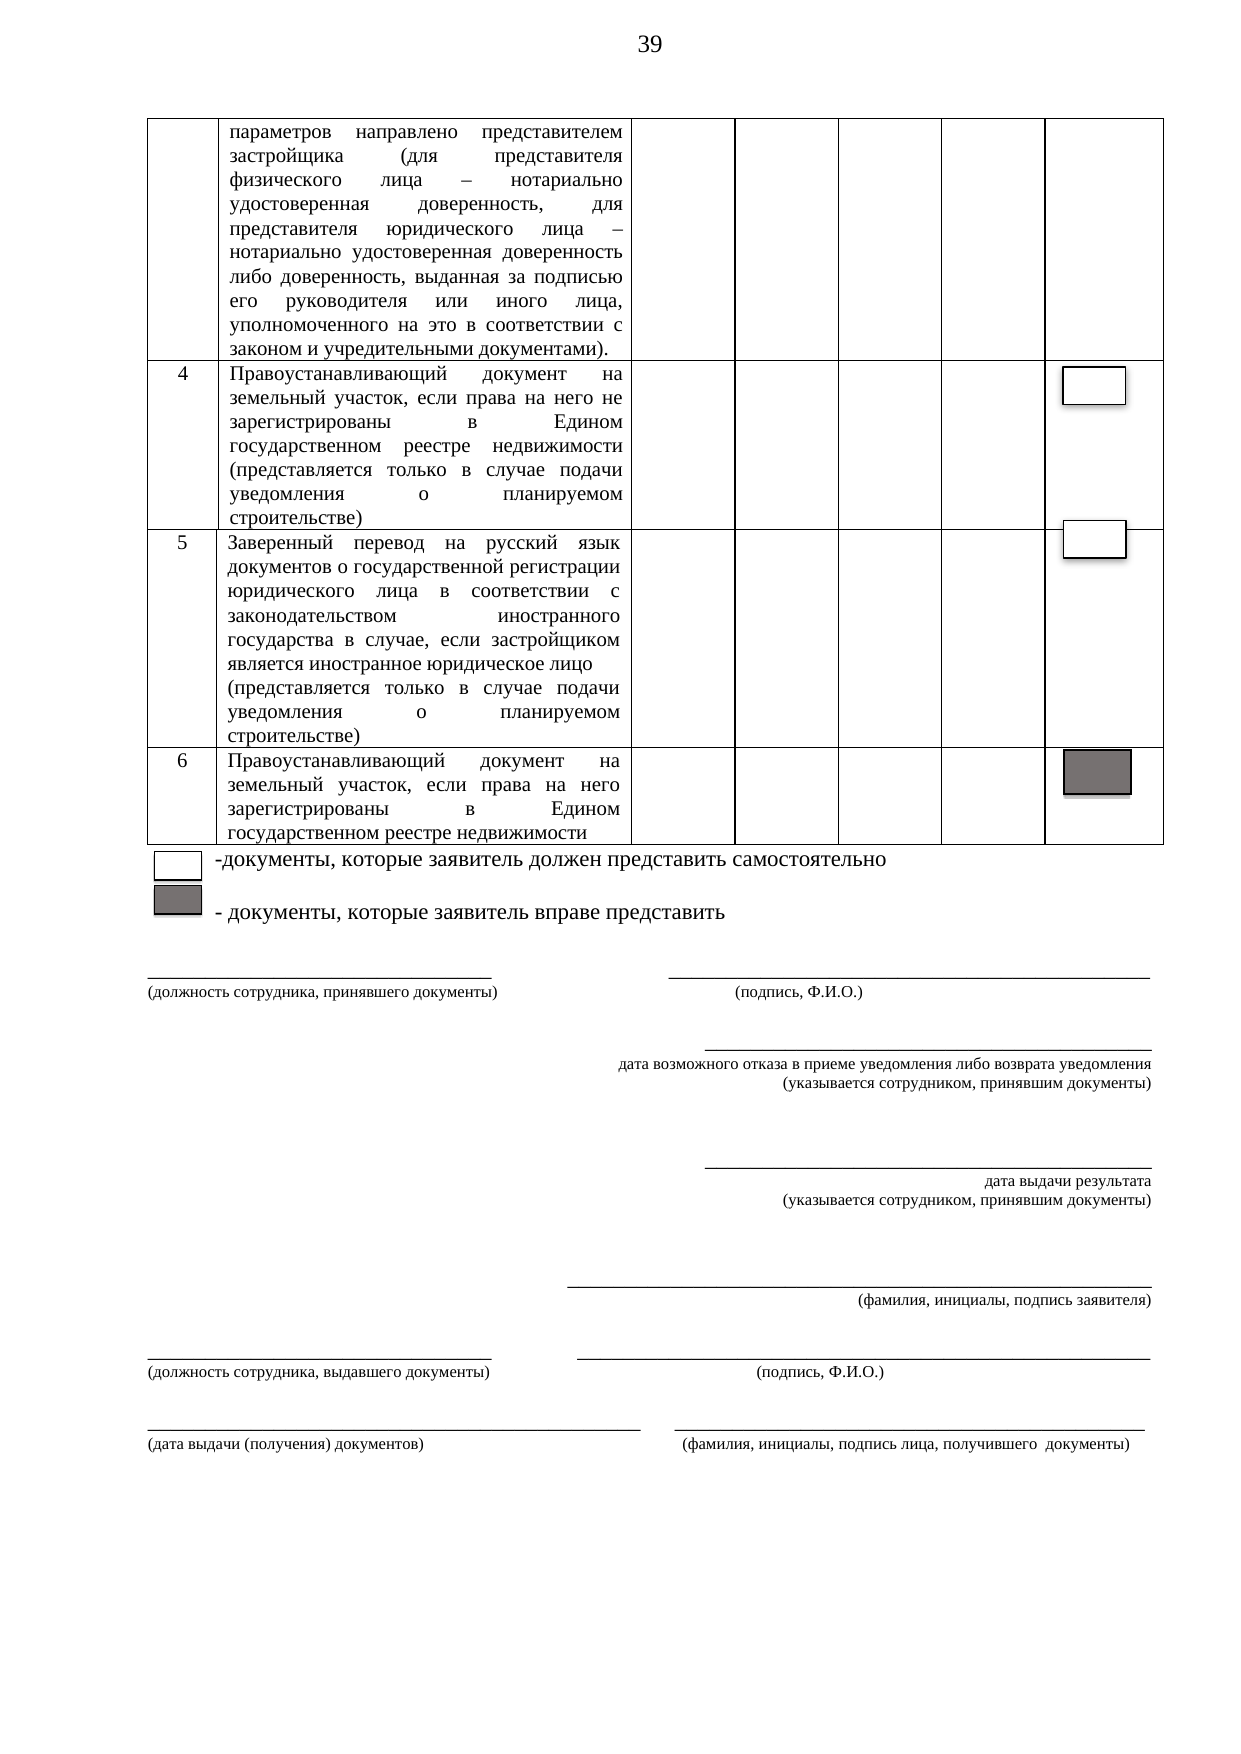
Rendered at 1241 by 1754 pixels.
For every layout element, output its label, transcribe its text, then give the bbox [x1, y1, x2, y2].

table_cell Заверенный перевод на русский язык документов о государственной регистрации юридического лица в соответствии с законодательством иностранного государства в случае, если застройщиком является иностранное юридическое лицо (представляется только в случае подачи уведомления о планируемом строительстве) [217, 530, 631, 747]
table_cell [632, 530, 734, 747]
table_cell 5 [148, 530, 216, 747]
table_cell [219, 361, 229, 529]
table_cell [1046, 530, 1163, 747]
table_cell [942, 361, 1044, 529]
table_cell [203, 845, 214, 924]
table_cell [1046, 361, 1163, 529]
table_cell [736, 119, 838, 360]
text (указывается сотрудником, принявшим документы) [148, 1190, 1152, 1209]
text _______________________________________ дата выдачи результата [148, 1145, 1152, 1190]
table_cell [632, 361, 734, 529]
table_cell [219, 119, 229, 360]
table_cell [839, 530, 941, 747]
table_cell [839, 748, 941, 844]
table_cell 3 [148, 119, 218, 360]
table_cell [942, 530, 1044, 747]
table_cell 4 [148, 361, 218, 529]
text ___________________________________________________ (фамилия, инициалы, подпись заявителя) [148, 1264, 1152, 1309]
text ______________________________ __________________________________________ [148, 955, 1152, 982]
table_cell [942, 119, 1044, 360]
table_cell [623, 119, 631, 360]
table_cell [1046, 748, 1163, 844]
text ______________________________ __________________________________________________ [148, 1336, 1152, 1362]
table_cell [942, 748, 1044, 844]
table_cell 6 [148, 748, 216, 844]
table_cell [839, 119, 941, 360]
text ___________________________________________ _________________________________________ [148, 1407, 1152, 1434]
table_cell [736, 361, 838, 529]
table_cell [144, 844, 203, 924]
text (должность сотрудника, принявшего документы) (подпись, Ф.И.О.) [148, 982, 1152, 1001]
text (дата выдачи (получения) документов) (фамилия, инициалы, подпись лица, получившего документы) [148, 1434, 1152, 1453]
table_cell [736, 748, 838, 844]
text (должность сотрудника, выдавшего документы) (подпись, Ф.И.О.) [148, 1362, 1152, 1381]
table_cell [736, 530, 838, 747]
table_cell [839, 361, 941, 529]
table_cell [632, 748, 734, 844]
text _______________________________________ дата возможного отказа в приеме уведомления либо возврата уведомления (указывается сотрудником, принявшим документы) [148, 1027, 1152, 1092]
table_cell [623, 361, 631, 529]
table_cell Правоустанавливающий документ на земельный участок, если права на него зарегистрированы в Едином государственном реестре недвижимости [217, 748, 631, 844]
table_cell [1046, 119, 1163, 360]
table_cell [632, 119, 734, 360]
